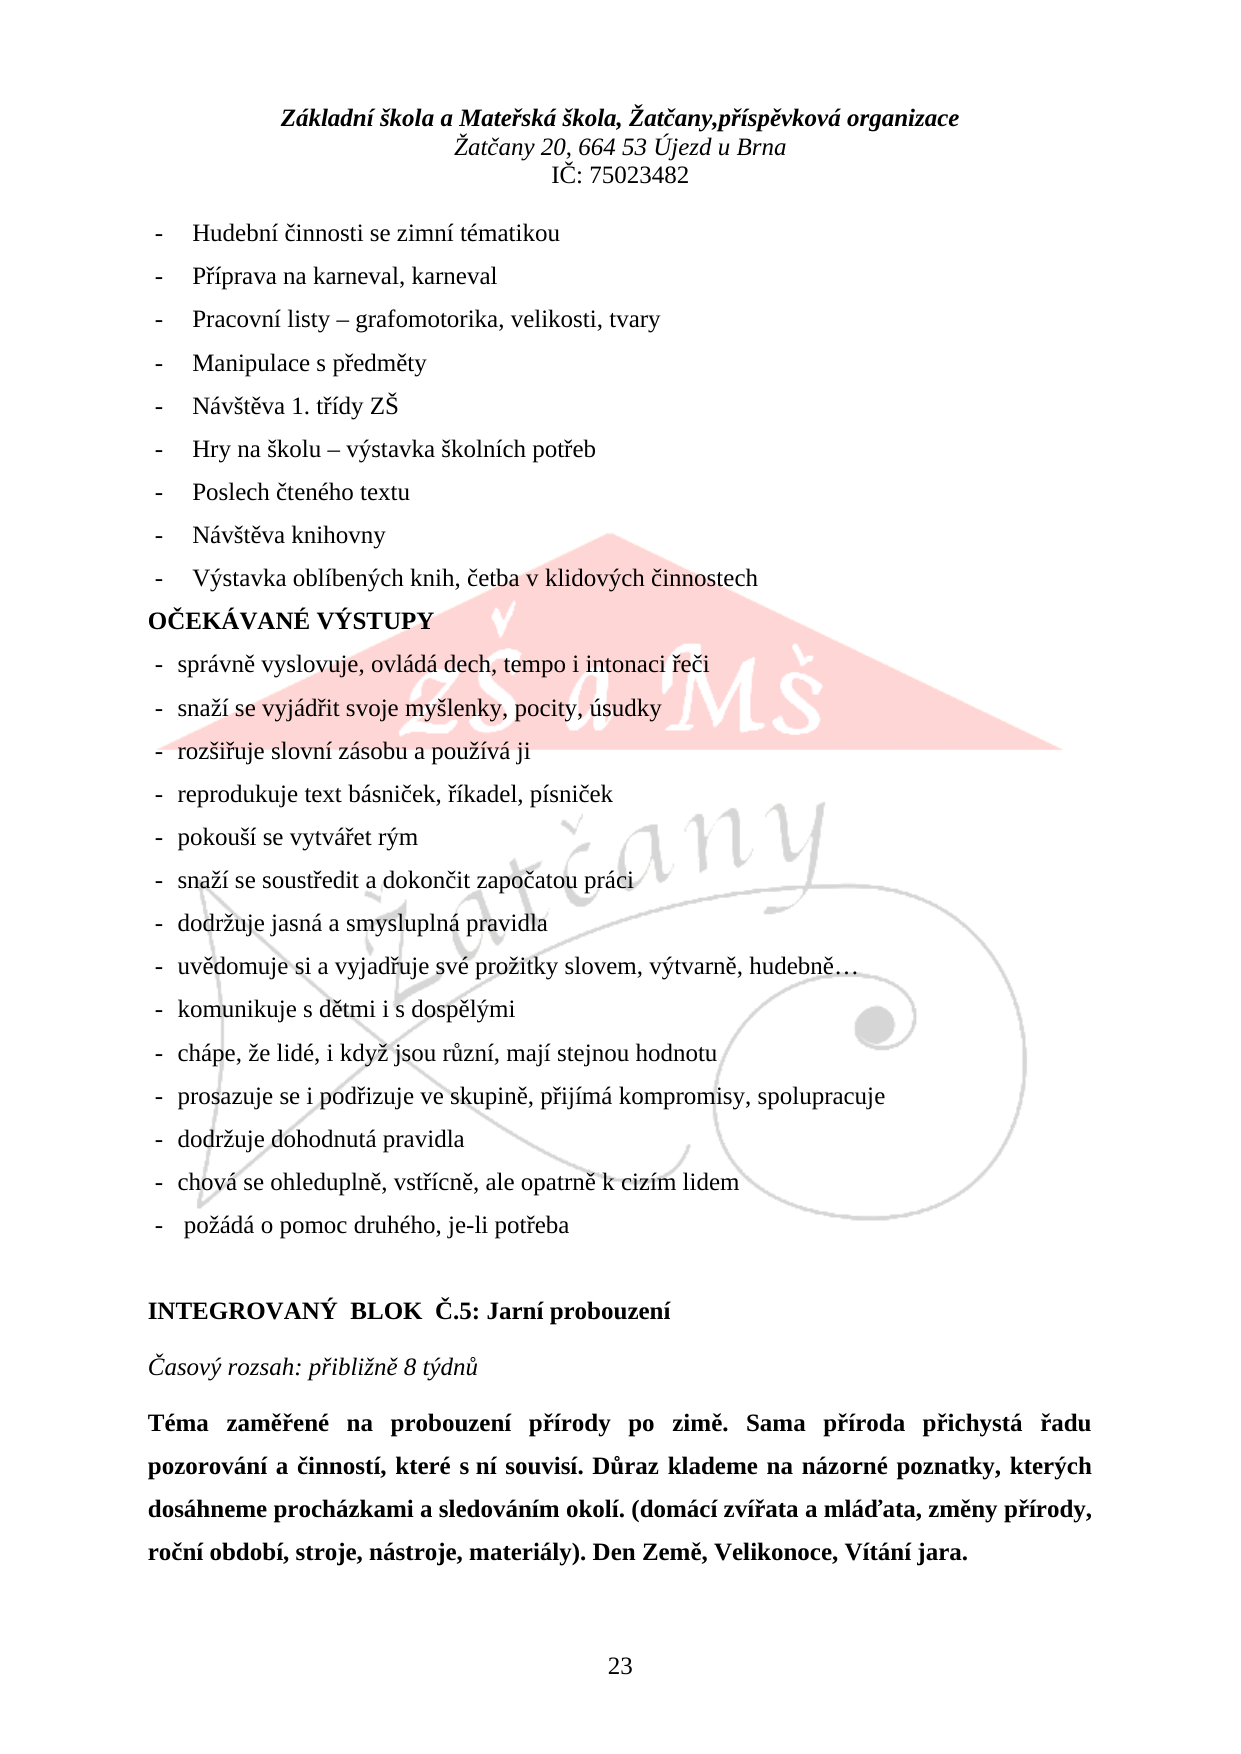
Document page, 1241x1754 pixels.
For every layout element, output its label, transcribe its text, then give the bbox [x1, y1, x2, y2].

list snaží se soustředit a dokončit započatou práci [154, 865, 1093, 894]
list Pracovní listy – grafomotorika, velikosti, tvary [154, 304, 1093, 333]
list Návštěva knihovny [154, 520, 1093, 549]
text INTEGROVANÝ BLOK Č.5: Jarní probouzení [148, 1296, 1093, 1325]
list dodržuje dohodnutá pravidla [154, 1124, 1093, 1153]
list Hudební činnosti se zimní tématikou [154, 218, 1093, 247]
list správně vyslovuje, ovládá dech, tempo i intonaci řeči [154, 649, 1093, 678]
list Hry na školu – výstavka školních potřeb [154, 434, 1093, 463]
text OČEKÁVANÉ VÝSTUPY [148, 606, 1093, 635]
list chápe, že lidé, i když jsou různí, mají stejnou hodnotu [154, 1038, 1093, 1066]
list Manipulace s předměty [154, 348, 1093, 376]
list komunikuje s dětmi i s dospělými [154, 994, 1093, 1023]
list snaží se vyjádřit svoje myšlenky, pocity, úsudky [154, 693, 1093, 721]
list prosazuje se i podřizuje ve skupině, přijímá kompromisy, spolupracuje [154, 1081, 1093, 1109]
list Návštěva 1. třídy ZŠ [154, 391, 1093, 419]
list chová se ohleduplně, vstřícně, ale opatrně k cizím lidem [154, 1167, 1093, 1196]
list požádá o pomoc druhého, je-li potřeba [154, 1210, 1093, 1239]
list Poslech čteného textu [154, 477, 1093, 506]
list Příprava na karneval, karneval [154, 261, 1093, 290]
list uvědomuje si a vyjadřuje své prožitky slovem, výtvarně, hudebně… [154, 951, 1093, 980]
list pokouší se vytvářet rým [154, 822, 1093, 851]
list dodržuje jasná a smysluplná pravidla [154, 908, 1093, 937]
text Časový rozsah: přibližně 8 týdnů [148, 1352, 1093, 1381]
list rozšiřuje slovní zásobu a používá ji [154, 736, 1093, 764]
text Téma zaměřené na probouzení přírody po zimě. Sama příroda přichystá řadu pozorování a činností, které s ní souvisí. Důraz klademe na názorné poznatky, kterých dosáhneme procházkami a sledováním okolí. (domácí zvířata a mláďata, změny přírody, roční období, stroje, nástroje, materiály). Den Země, Velikonoce, Vítání jara. [148, 1408, 1093, 1566]
list Výstavka oblíbených knih, četba v klidových činnostech [154, 563, 1093, 592]
list reprodukuje text básniček, říkadel, písniček [154, 779, 1093, 808]
